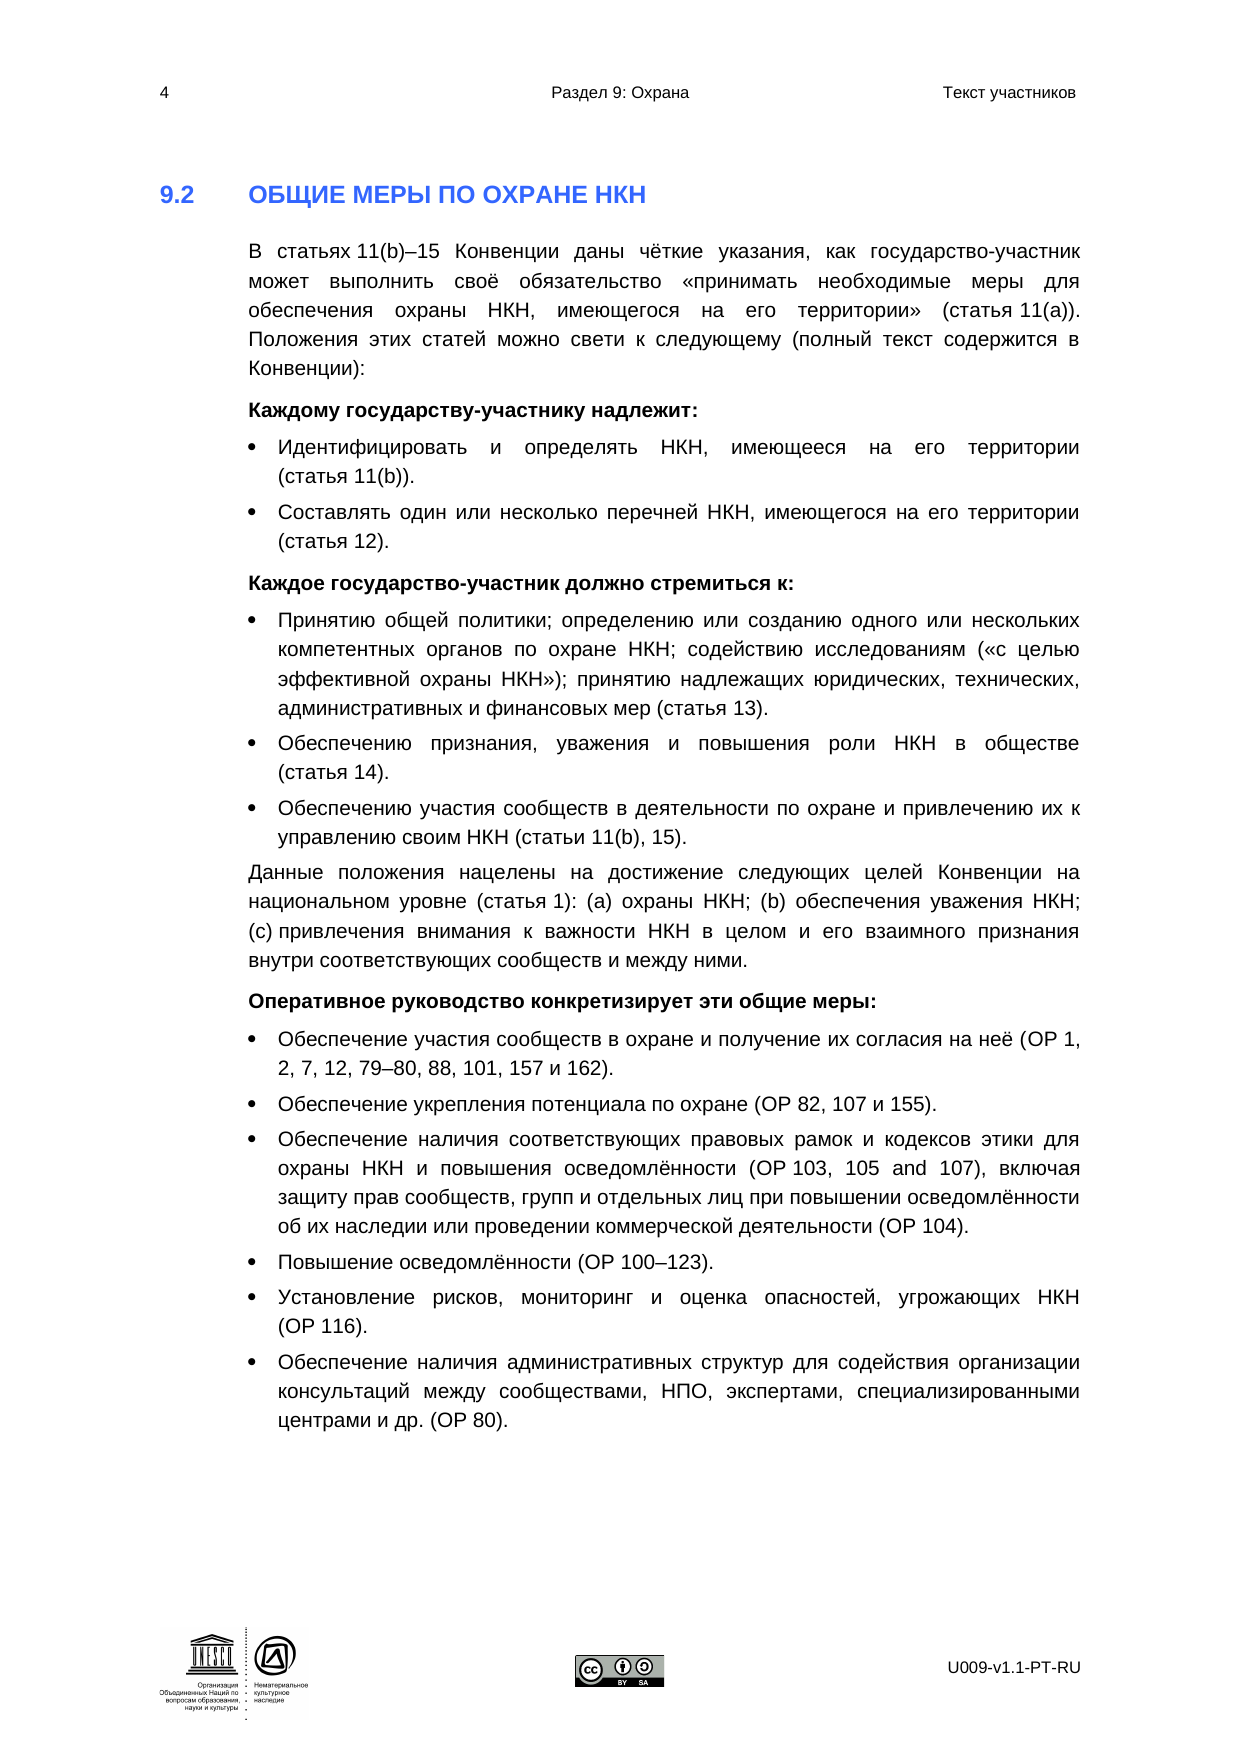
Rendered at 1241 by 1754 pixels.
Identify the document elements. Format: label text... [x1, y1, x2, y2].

text Каждое государство-участник должно стремиться к: [248, 567, 1081, 596]
text Обеспечению участия сообществ в деятельности по охране и привлечению их к управлению своим НКН (статьи 11(b), 15). [248, 792, 1081, 850]
text Идентифицировать и определять НКН, имеющееся на его территории (статья 11(b)). [248, 431, 1081, 490]
text Обеспечению признания, уважения и повышения роли НКН в обществе (статья 14). [248, 727, 1081, 786]
text Обеспечение участия сообществ в охране и получение их согласия на неё (OР 1, 2, 7, 12, 79–80, 88, 101, 157 и 162). [248, 1023, 1081, 1081]
text 9.2 общие меры по охране НКН [159, 177, 1081, 211]
text Составлять один или несколько перечней НКН, имеющегося на его территории (статья 12). [248, 496, 1081, 554]
text В статьях 11(b)–15 Конвенции даны чёткие указания, как государство-участник может выполнить своё обязательство «принимать необходимые меры для обеспечения охраны НКН, имеющегося на его территории» (статья 11(a)). Положения этих статей можно свети к следующему (полный текст содержится в Конвенции): [248, 236, 1081, 381]
text Обеспечение наличия соответствующих правовых рамок и кодексов этики для охраны НКН и повышения осведомлённости (OР 103, 105 and 107), включая защиту прав сообществ, групп и отдельных лиц при повышении осведомлённости об их наследии или проведении коммерческой деятельности (OР 104). [248, 1123, 1081, 1240]
text Оперативное руководство конкретизирует эти общие меры: [248, 986, 1081, 1015]
text Установление рисков, мониторинг и оценка опасностей, угрожающих НКН (OР 116). [248, 1281, 1081, 1340]
picture [575, 1655, 665, 1687]
text Повышение осведомлённости (OР 100–123). [248, 1246, 1081, 1275]
text Данные положения нацелены на достижение следующих целей Конвенции на национальном уровне (статья 1): (a) охраны НКН; (b) обеспечения уважения НКН; (c) привлечения внимания к важности НКН в целом и его взаимного признания внутри соответствующих сообществ и между ними. [248, 856, 1081, 973]
text Обеспечение наличия административных структур для содействия организации консультаций между сообществами, НПО, экспертами, специализированными центрами и др. (OР 80). [248, 1346, 1081, 1433]
text Каждому государству-участнику надлежит: [248, 394, 1081, 423]
text Обеспечение укрепления потенциала по охране (OР 82, 107 и 155). [248, 1088, 1081, 1117]
picture [159, 1627, 310, 1720]
text Принятию общей политики; определению или созданию одного или нескольких компетентных органов по охране НКН; содействию исследованиям («с целью эффективной охраны НКН»); принятию надлежащих юридических, технических, административных и финансовых мер (статья 13). [248, 604, 1081, 721]
